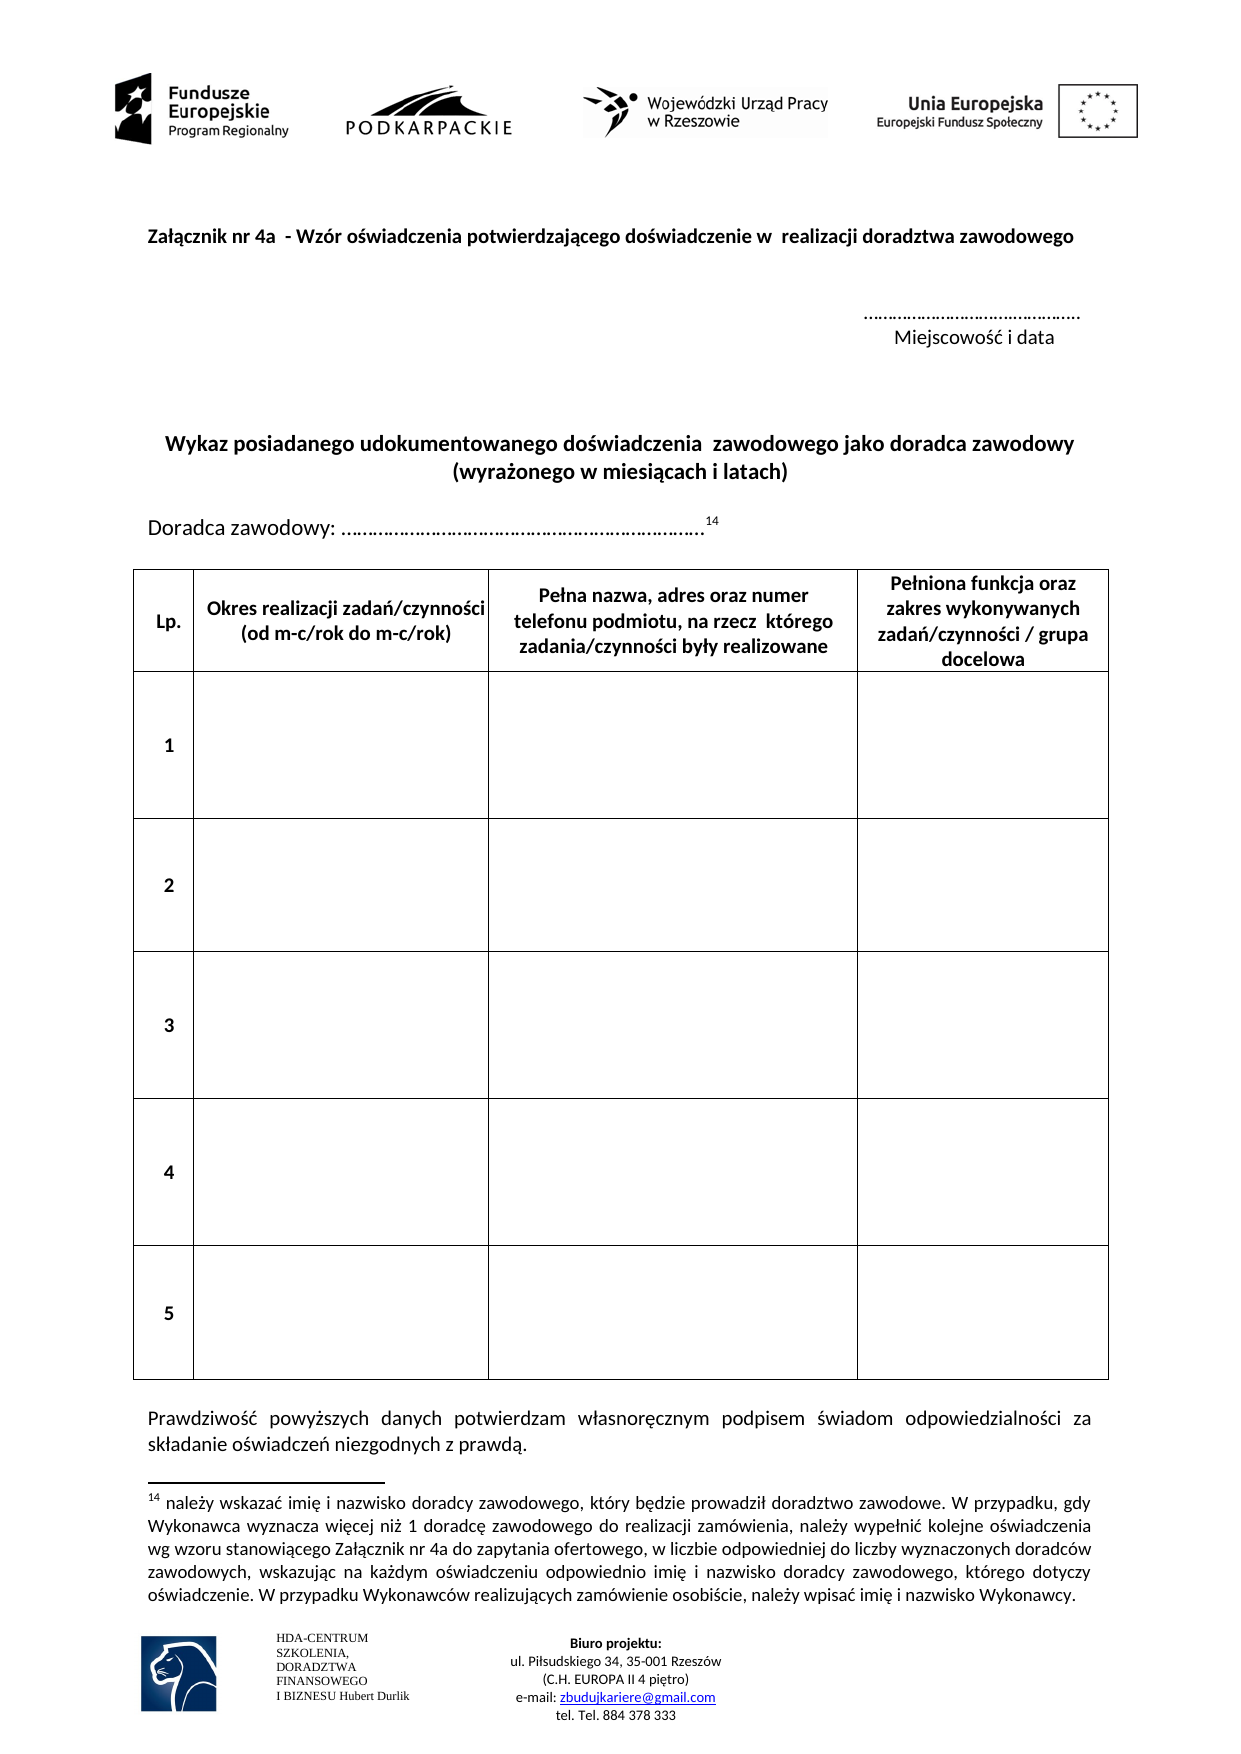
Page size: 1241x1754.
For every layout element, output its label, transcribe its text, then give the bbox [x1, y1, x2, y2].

picture [311, 68, 542, 147]
text (wyrażonego w miesiącach i latach) [148, 457, 1093, 485]
table_cell [194, 672, 488, 818]
table_header ………………………….………….. Miejscowość i data [692, 299, 1093, 350]
table_cell [858, 952, 1108, 1098]
table_cell [194, 952, 488, 1098]
table_cell 3 [134, 952, 193, 1098]
table_header Pełniona funkcja oraz zakres wykonywanych zadań/czynności / grupa docelowa [858, 570, 1108, 671]
table_header Pełna nazwa, adres oraz numer telefonu podmiotu, na rzecz którego zadania/czynności były realizowane [489, 570, 857, 671]
table_cell 5 [134, 1246, 193, 1379]
text Załącznik nr 4a - Wzór oświadczenia potwierdzającego doświadczenie w realizacji doradztwa zawodowego [148, 224, 1093, 249]
table_cell [194, 819, 488, 951]
table_cell [489, 952, 857, 1098]
text Wykaz posiadanego udokumentowanego doświadczenia zawodowego jako doradca zawodowy [148, 429, 1093, 457]
text Doradca zawodowy: …………………………………………………………… [148, 513, 1093, 541]
table_cell 4 [134, 1099, 193, 1245]
table_cell 2 [134, 819, 193, 951]
picture [101, 71, 302, 146]
table_cell 1 [134, 672, 193, 818]
table_cell [489, 819, 857, 951]
table_cell [858, 819, 1108, 951]
picture [134, 1630, 222, 1714]
table_cell [194, 1246, 488, 1379]
picture [868, 82, 1139, 139]
table_cell [858, 1099, 1108, 1245]
text Prawdziwość powyższych danych potwierdzam własnoręcznym podpisem świadom odpowiedzialności za składanie oświadczeń niezgodnych z prawdą. [148, 1406, 1093, 1456]
table_cell [489, 1099, 857, 1245]
picture [581, 85, 829, 139]
table_cell [194, 1099, 488, 1245]
table_header Okres realizacji zadań/czynności (od m-c/rok do m-c/rok) [194, 570, 488, 671]
table_cell [858, 1246, 1108, 1379]
table_cell [489, 1246, 857, 1379]
table_header Lp. [134, 570, 193, 671]
table_cell [489, 672, 857, 818]
table_cell [858, 672, 1108, 818]
